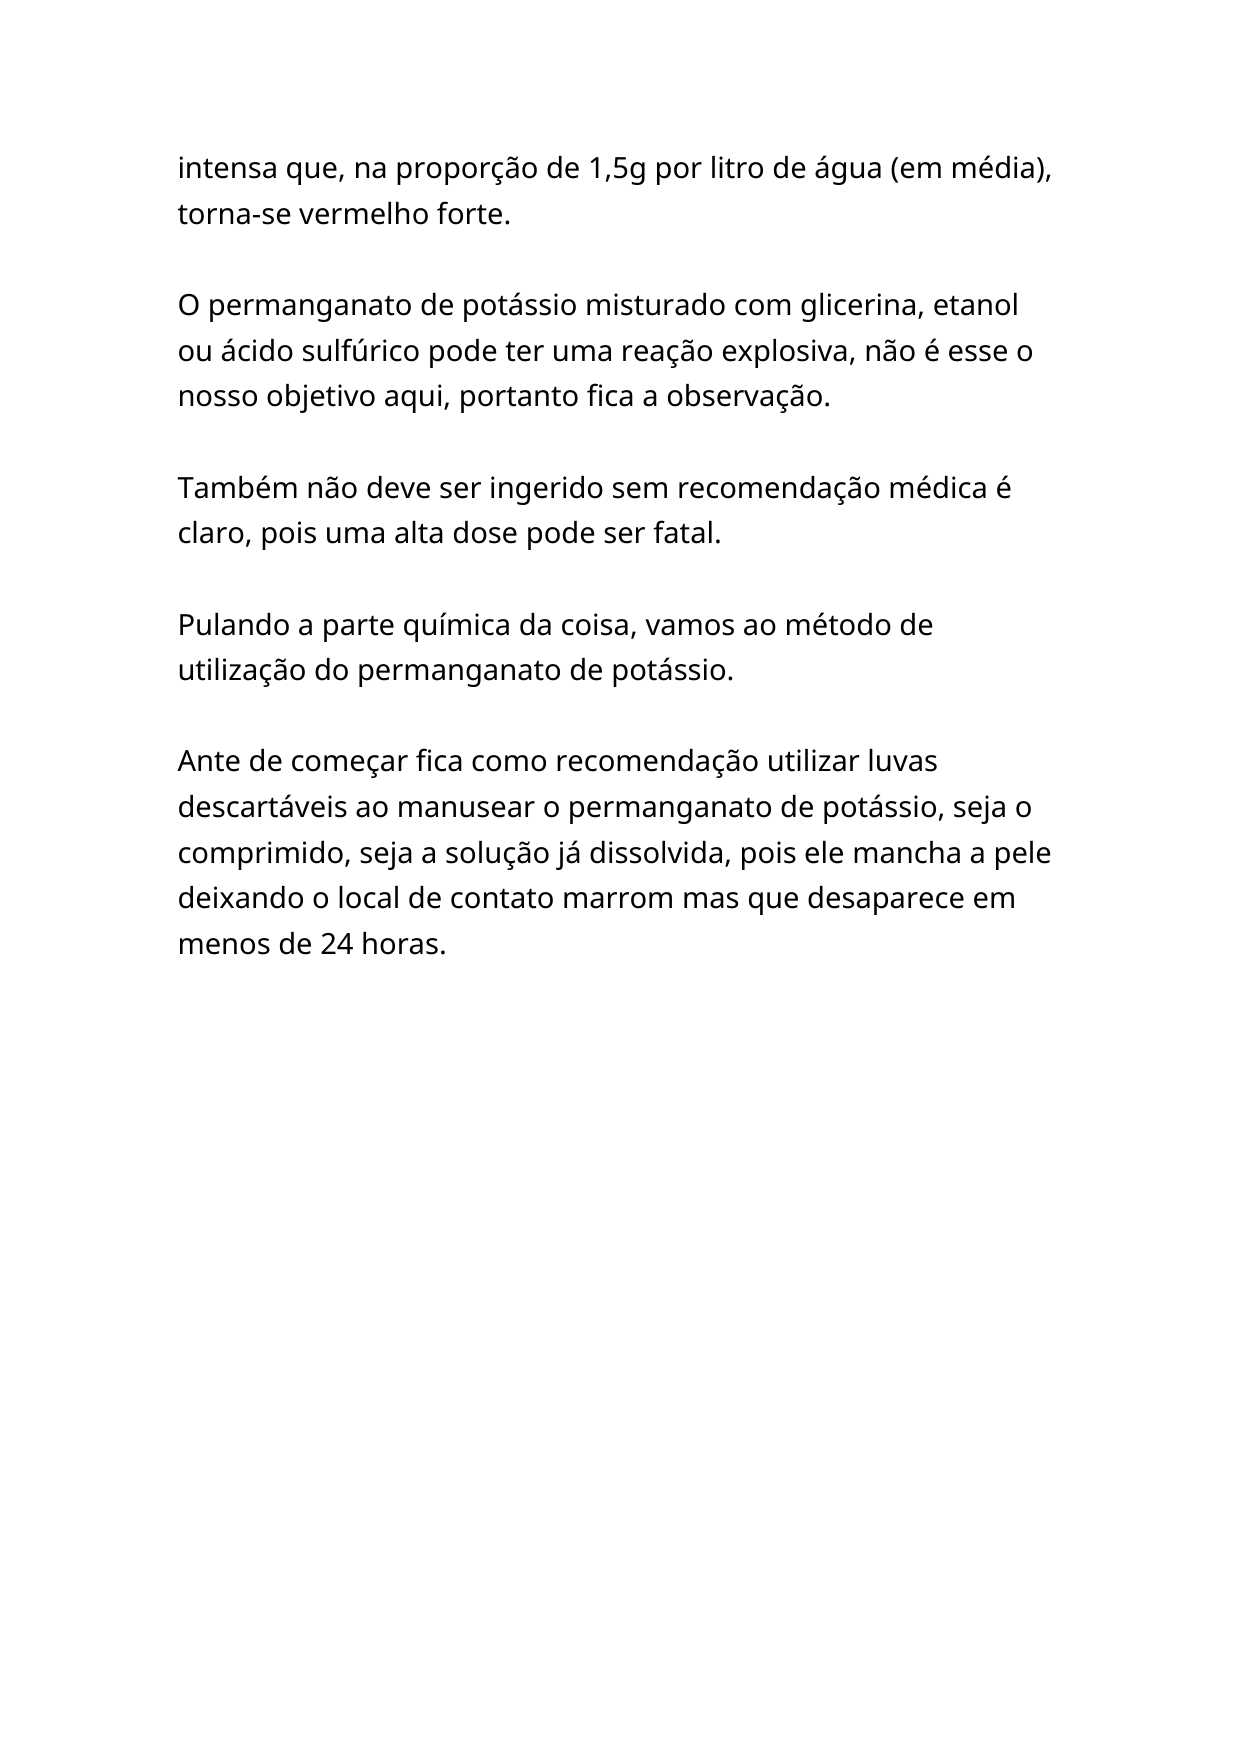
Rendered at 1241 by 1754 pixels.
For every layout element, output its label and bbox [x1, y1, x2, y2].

text [177, 148, 1063, 963]
